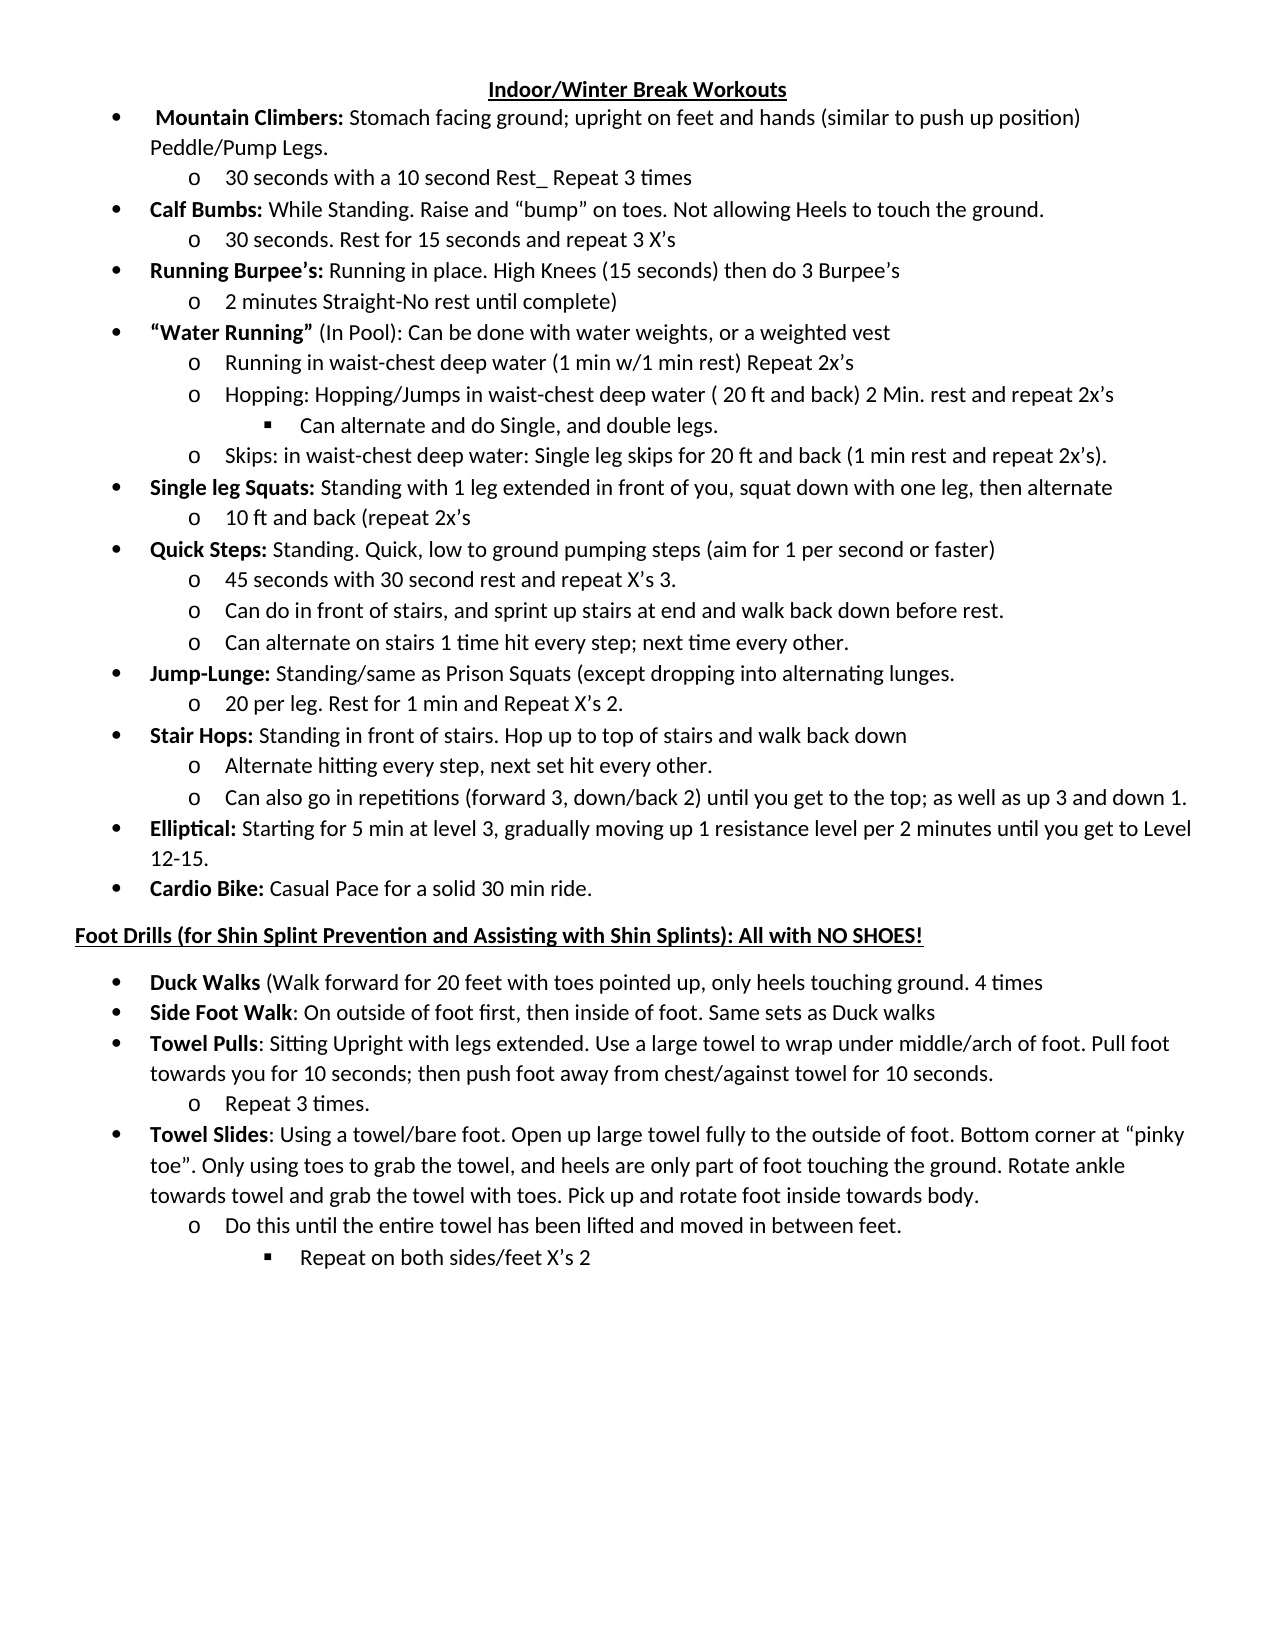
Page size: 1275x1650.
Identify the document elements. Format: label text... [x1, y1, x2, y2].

list Stair Hops: Standing in front of stairs. Hop up to top of stairs and walk back down [112, 721, 1200, 749]
list 10 ft and back (repeat 2x’s [187, 503, 1200, 532]
list Repeat 3 times. [187, 1089, 1200, 1118]
list Do this until the entire towel has been lifted and moved in between feet. [187, 1211, 1200, 1240]
list Single leg Squats: Standing with 1 leg extended in front of you, squat down with one leg, then alternate [112, 473, 1200, 501]
list Can do in front of stairs, and sprint up stairs at end and walk back down before rest. [187, 596, 1200, 626]
list Duck Walks (Walk forward for 20 feet with toes pointed up, only heels touching ground. 4 times [112, 968, 1200, 996]
list Can also go in repetitions (forward 3, down/back 2) until you get to the top; as well as up 3 and down 1. [187, 783, 1200, 812]
list 45 seconds with 30 second rest and repeat X’s 3. [187, 565, 1200, 594]
list Towel Pulls: Sitting Upright with legs extended. Use a large towel to wrap under middle/arch of foot. Pull foot towards you for 10 seconds; then push foot away from chest/against towel for 10 seconds. [112, 1029, 1200, 1087]
list Hopping: Hopping/Jumps in waist-chest deep water ( 20 ft and back) 2 Min. rest and repeat 2x’s [187, 380, 1200, 409]
list Skips: in waist-chest deep water: Single leg skips for 20 ft and back (1 min rest and repeat 2x’s). [187, 442, 1200, 471]
list Side Foot Walk: On outside of foot first, then inside of foot. Same sets as Duck walks [112, 998, 1200, 1026]
list Alternate hitting every step, next set hit every other. [187, 751, 1200, 780]
list Mountain Climbers: Stomach facing ground; upright on feet and hands (similar to push up position) Peddle/Pump Legs. [112, 103, 1200, 161]
list Running in waist-chest deep water (1 min w/1 min rest) Repeat 2x’s [187, 348, 1200, 378]
list 20 per leg. Rest for 1 min and Repeat X’s 2. [187, 689, 1200, 719]
list Cardio Bike: Casual Pace for a solid 30 min ride. [112, 874, 1200, 902]
list Repeat on both sides/feet X’s 2 [262, 1243, 1200, 1271]
list Quick Steps: Standing. Quick, low to ground pumping steps (aim for 1 per second or faster) [112, 535, 1200, 563]
text Foot Drills (for Shin Splint Prevention and Assisting with Shin Splints): All with NO SHOES! [75, 921, 1200, 949]
list Can alternate on stairs 1 time hit every step; next time every other. [187, 628, 1200, 657]
list Can alternate and do Single, and double legs. [262, 411, 1200, 439]
list Jump-Lunge: Standing/same as Prison Squats (except dropping into alternating lunges. [112, 659, 1200, 687]
list 30 seconds with a 10 second Rest_ Repeat 3 times [187, 163, 1200, 193]
list 30 seconds. Rest for 15 seconds and repeat 3 X’s [187, 225, 1200, 254]
list “Water Running” (In Pool): Can be done with water weights, or a weighted vest [112, 318, 1200, 346]
list Calf Bumbs: While Standing. Raise and “bump” on toes. Not allowing Heels to touch the ground. [112, 195, 1200, 223]
list Towel Slides: Using a towel/bare foot. Open up large towel fully to the outside of foot. Bottom corner at “pinky toe”. Only using toes to grab the towel, and heels are only part of foot touching the ground. Rotate ankle towards towel and grab the towel with toes. Pick up and rotate foot inside towards body. [112, 1121, 1200, 1209]
list Elliptical: Starting for 5 min at level 3, gradually moving up 1 resistance level per 2 minutes until you get to Level 12-15. [112, 814, 1200, 872]
list 2 minutes Straight-No rest until complete) [187, 287, 1200, 316]
list Running Burpee’s: Running in place. High Knees (15 seconds) then do 3 Burpee’s [112, 257, 1200, 284]
